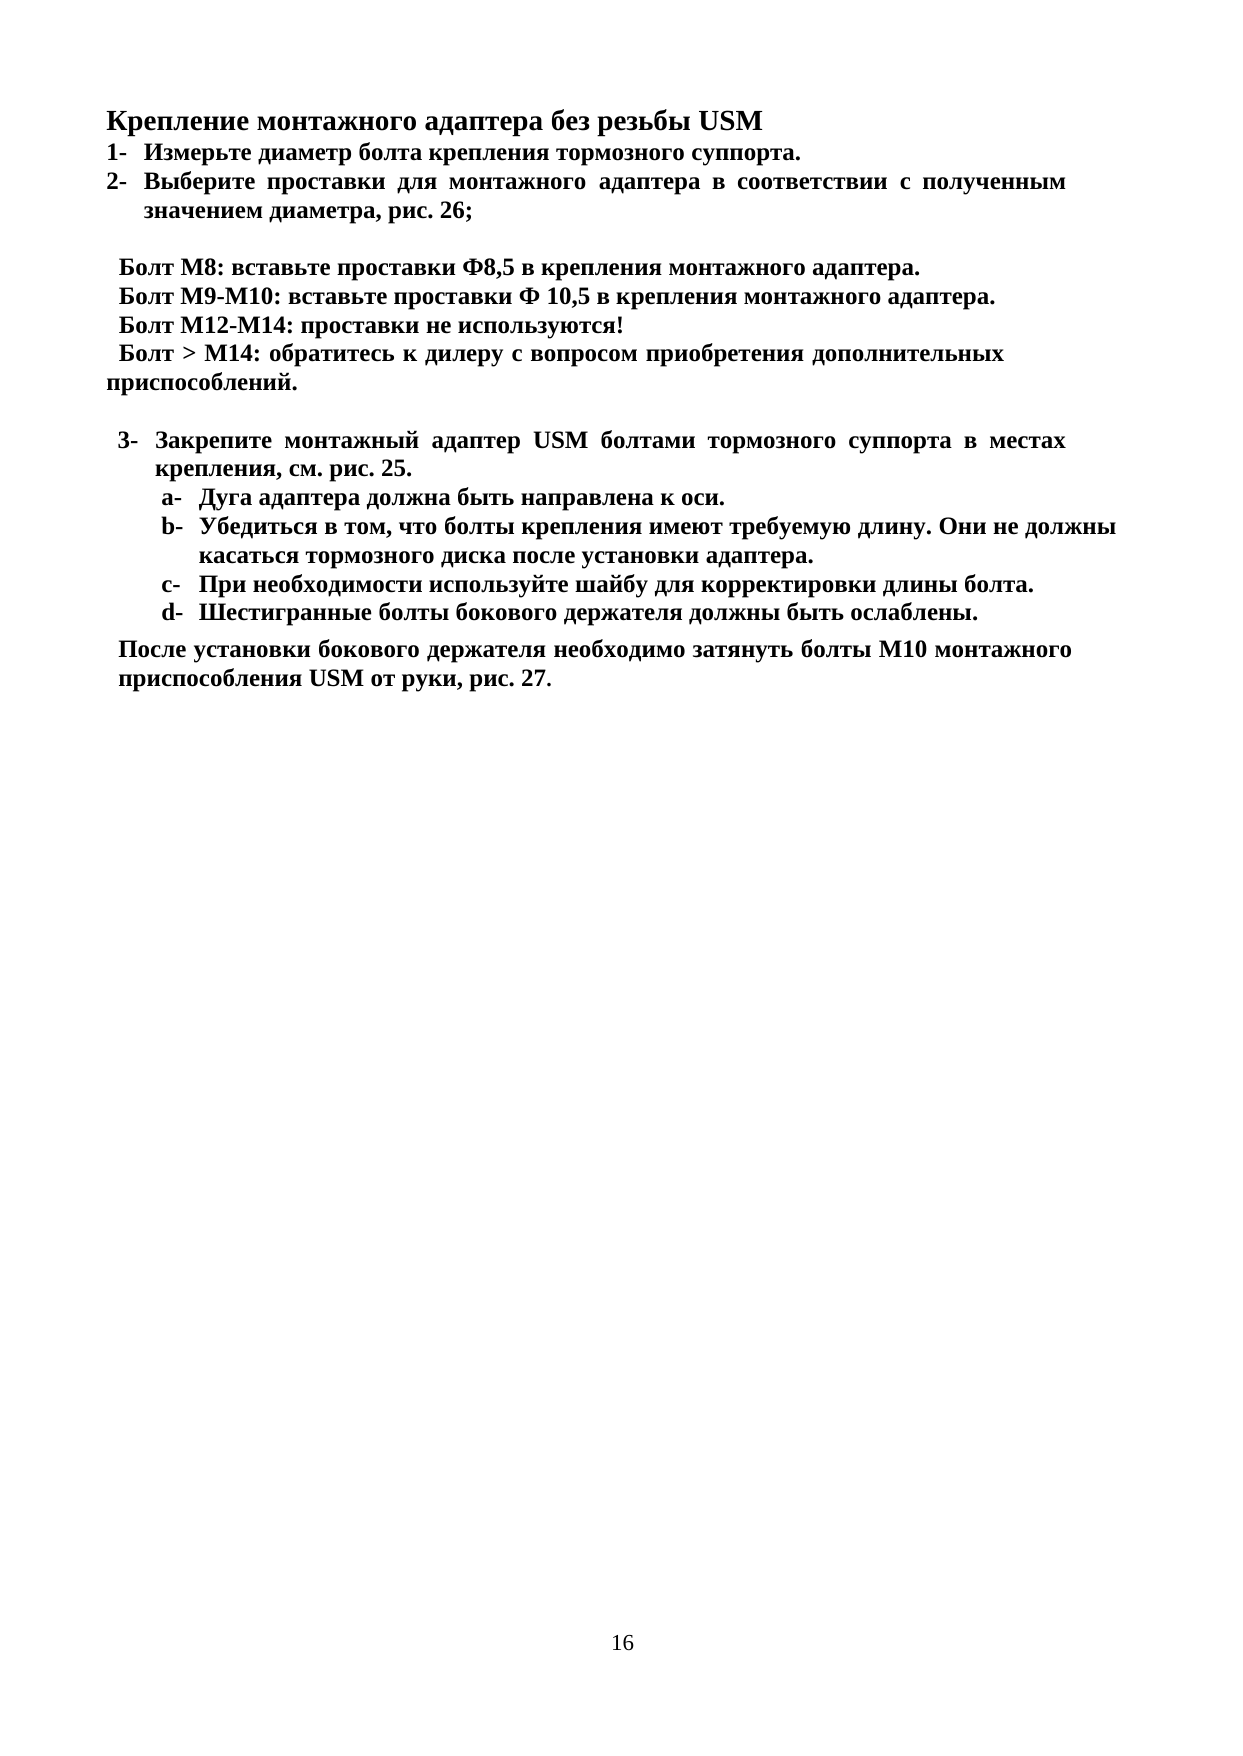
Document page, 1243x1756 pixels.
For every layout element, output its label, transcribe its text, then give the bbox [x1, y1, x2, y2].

text После установки бокового держателя необходимо затянуть болты М10 монтажного приспособления USM от руки, рис. 27. [118, 635, 1161, 692]
list Измерьте диаметр болта крепления тормозного суппорта. [106, 137, 1161, 166]
list Выберите проставки для монтажного адаптера в соответствии с полученным значением диаметра, рис. 26; [106, 166, 1120, 223]
list Закрепите монтажный адаптер USM болтами тормозного суппорта в местах крепления, см. рис. 25. [117, 425, 1119, 482]
text Болт M9-M10: вставьте проставки Ф 10,5 в крепления монтажного адаптера. Болт M12-M14: проставки не используются! [119, 281, 998, 338]
text Болт > M14: обратитесь к дилеру с вопросом приобретения дополнительных приспособлений. [106, 338, 1161, 396]
list Шестигранные болты бокового держателя должны быть ослаблены. [161, 597, 1161, 626]
list Убедиться в том, что болты крепления имеют требуемую длину. Они не должны касаться тормозного диска после установки адаптера. [161, 511, 1120, 568]
subtitle Крепление монтажного адаптера без резьбы USM [106, 104, 1161, 137]
list При необходимости используйте шайбу для корректировки длины болта. [161, 569, 1161, 597]
list Дуга адаптера должна быть направлена к оси. [161, 482, 1161, 511]
text Болт M8: вставьте проставки Ф8,5 в крепления монтажного адаптера. [119, 252, 1161, 281]
